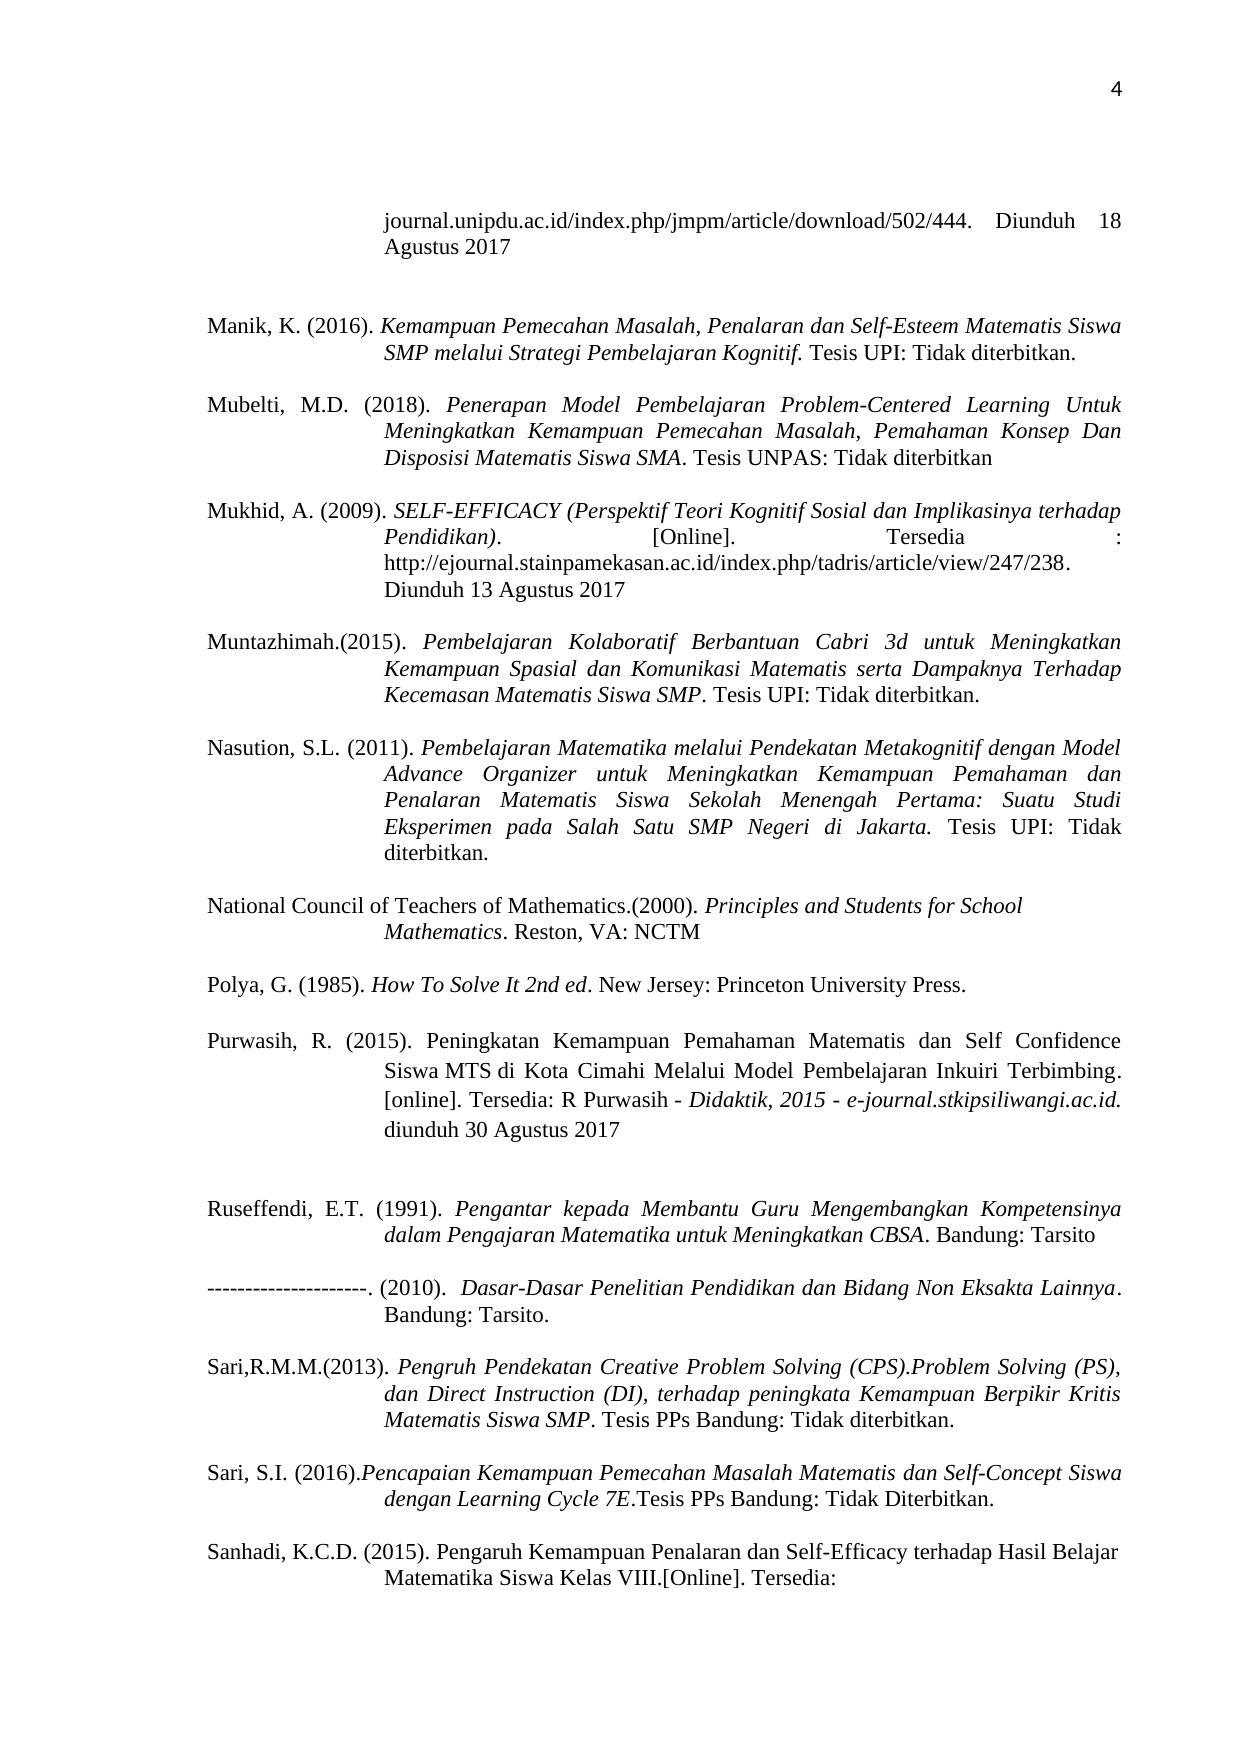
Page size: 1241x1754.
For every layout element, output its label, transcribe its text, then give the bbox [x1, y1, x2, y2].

text Mubelti, M.D. (2018). Penerapan Model Pembelajaran Problem-Centered Learning Untuk Meningkatkan Kemampuan Pemecahan Masalah, Pemahaman Konsep Dan Disposisi Matematis Siswa SMA. Tesis UNPAS: Tidak diterbitkan [207, 391, 1122, 470]
text Mukhid, A. (2009). SELF-EFFICACY (Perspektif Teori Kognitif Sosial dan Implikasinya terhadap Pendidikan). [Online]. Tersedia : http://ejournal.stainpamekasan.ac.id/index.php/tadris/article/view/247/238. Diunduh 13 Agustus 2017 [207, 497, 1122, 602]
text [207, 207, 1122, 259]
text Purwasih, R. (2015). Peningkatan Kemampuan Pemahaman Matematis dan Self Confidence Siswa MTS di Kota Cimahi Melalui Model Pembelajaran Inkuiri Terbimbing. [online]. Tersedia: R Purwasih - Didaktik, 2015 - e-journal.stkipsiliwangi.ac.id. diunduh 30 Agustus 2017 [207, 1024, 1122, 1142]
text Ruseffendi, E.T. (1991). Pengantar kepada Membantu Guru Mengembangkan Kompetensinya dalam Pengajaran Matematika untuk Meningkatkan CBSA. Bandung: Tarsito [207, 1195, 1122, 1248]
text National Council of Teachers of Mathematics.(2000). Principles and Students for School Mathematics. Reston, VA: NCTM [207, 892, 1122, 945]
text ---------------------. (2010). Dasar-Dasar Penelitian Pendidikan dan Bidang Non Eksakta Lainnya. Bandung: Tarsito. [207, 1274, 1122, 1327]
text Manik, K. (2016). Kemampuan Pemecahan Masalah, Penalaran dan Self-Esteem Matematis Siswa SMP melalui Strategi Pembelajaran Kognitif. Tesis UPI: Tidak diterbitkan. [207, 312, 1122, 365]
text Nasution, S.L. (2011). Pembelajaran Matematika melalui Pendekatan Metakognitif dengan Model Advance Organizer untuk Meningkatkan Kemampuan Pemahaman dan Penalaran Matematis Siswa Sekolah Menengah Pertama: Suatu Studi Eksperimen pada Salah Satu SMP Negeri di Jakarta. Tesis UPI: Tidak diterbitkan. [207, 734, 1122, 866]
text Sari, S.I. (2016).Pencapaian Kemampuan Pemecahan Masalah Matematis dan Self-Concept Siswa dengan Learning Cycle 7E.Tesis PPs Bandung: Tidak Diterbitkan. [207, 1459, 1122, 1511]
text Muntazhimah.(2015). Pembelajaran Kolaboratif Berbantuan Cabri 3d untuk Meningkatkan Kemampuan Spasial dan Komunikasi Matematis serta Dampaknya Terhadap Kecemasan Matematis Siswa SMP. Tesis UPI: Tidak diterbitkan. [207, 628, 1122, 707]
text Sari,R.M.M.(2013). Pengruh Pendekatan Creative Problem Solving (CPS).Problem Solving (PS), dan Direct Instruction (DI), terhadap peningkata Kemampuan Berpikir Kritis Matematis Siswa SMP. Tesis PPs Bandung: Tidak diterbitkan. [207, 1353, 1122, 1432]
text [207, 1538, 1122, 1591]
text Polya, G. (1985). How To Solve It 2nd ed. New Jersey: Princeton University Press. [207, 971, 1122, 997]
